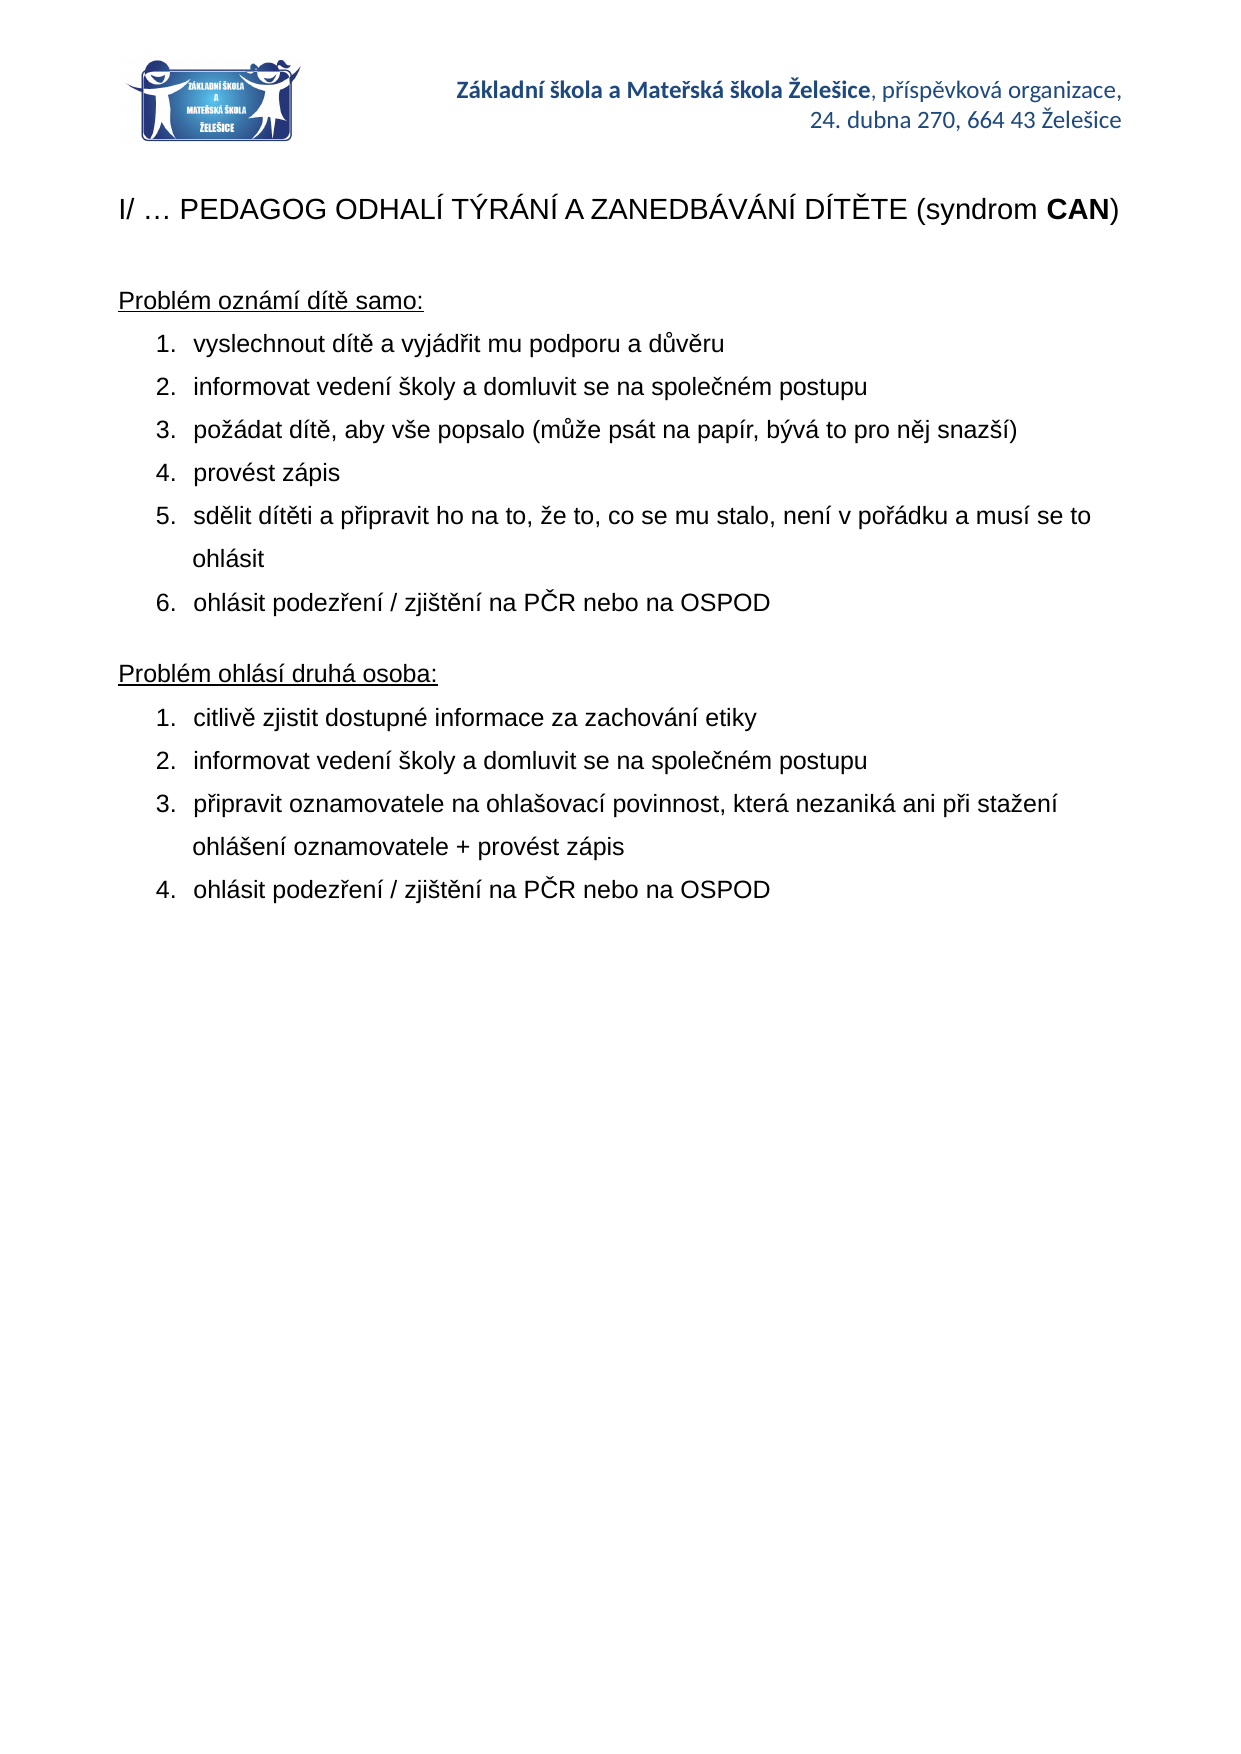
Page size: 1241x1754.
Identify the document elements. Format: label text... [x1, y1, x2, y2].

list vyslechnout dítě a vyjádřit mu podporu a důvěru [156, 329, 1122, 358]
list sdělit dítěti a připravit ho na to, že to, co se mu stalo, není v pořádku a musí se to [156, 501, 1122, 530]
list informovat vedení školy a domluvit se na společném postupu [156, 746, 1122, 774]
text Problém oznámí dítě samo: [118, 286, 1122, 314]
text I/ … PEDAGOG ODHALÍ TÝRÁNÍ A ZANEDBÁVÁNÍ DÍTĚTE (syndrom CAN) [118, 192, 1122, 226]
list provést zápis [156, 458, 1122, 487]
text ohlásit [118, 544, 1122, 573]
text Problém ohlásí druhá osoba: [118, 659, 1122, 688]
list citlivě zjistit dostupné informace za zachování etiky [156, 703, 1122, 731]
text ohlášení oznamovatele + provést zápis [118, 832, 1122, 861]
list ohlásit podezření / zjištění na PČR nebo na OSPOD [156, 588, 1122, 616]
list požádat dítě, aby vše popsalo (může psát na papír, bývá to pro něj snazší) [156, 415, 1122, 444]
list informovat vedení školy a domluvit se na společném postupu [156, 372, 1122, 401]
list připravit oznamovatele na ohlašovací povinnost, která nezaniká ani při stažení [156, 789, 1122, 818]
list ohlásit podezření / zjištění na PČR nebo na OSPOD [156, 875, 1122, 904]
